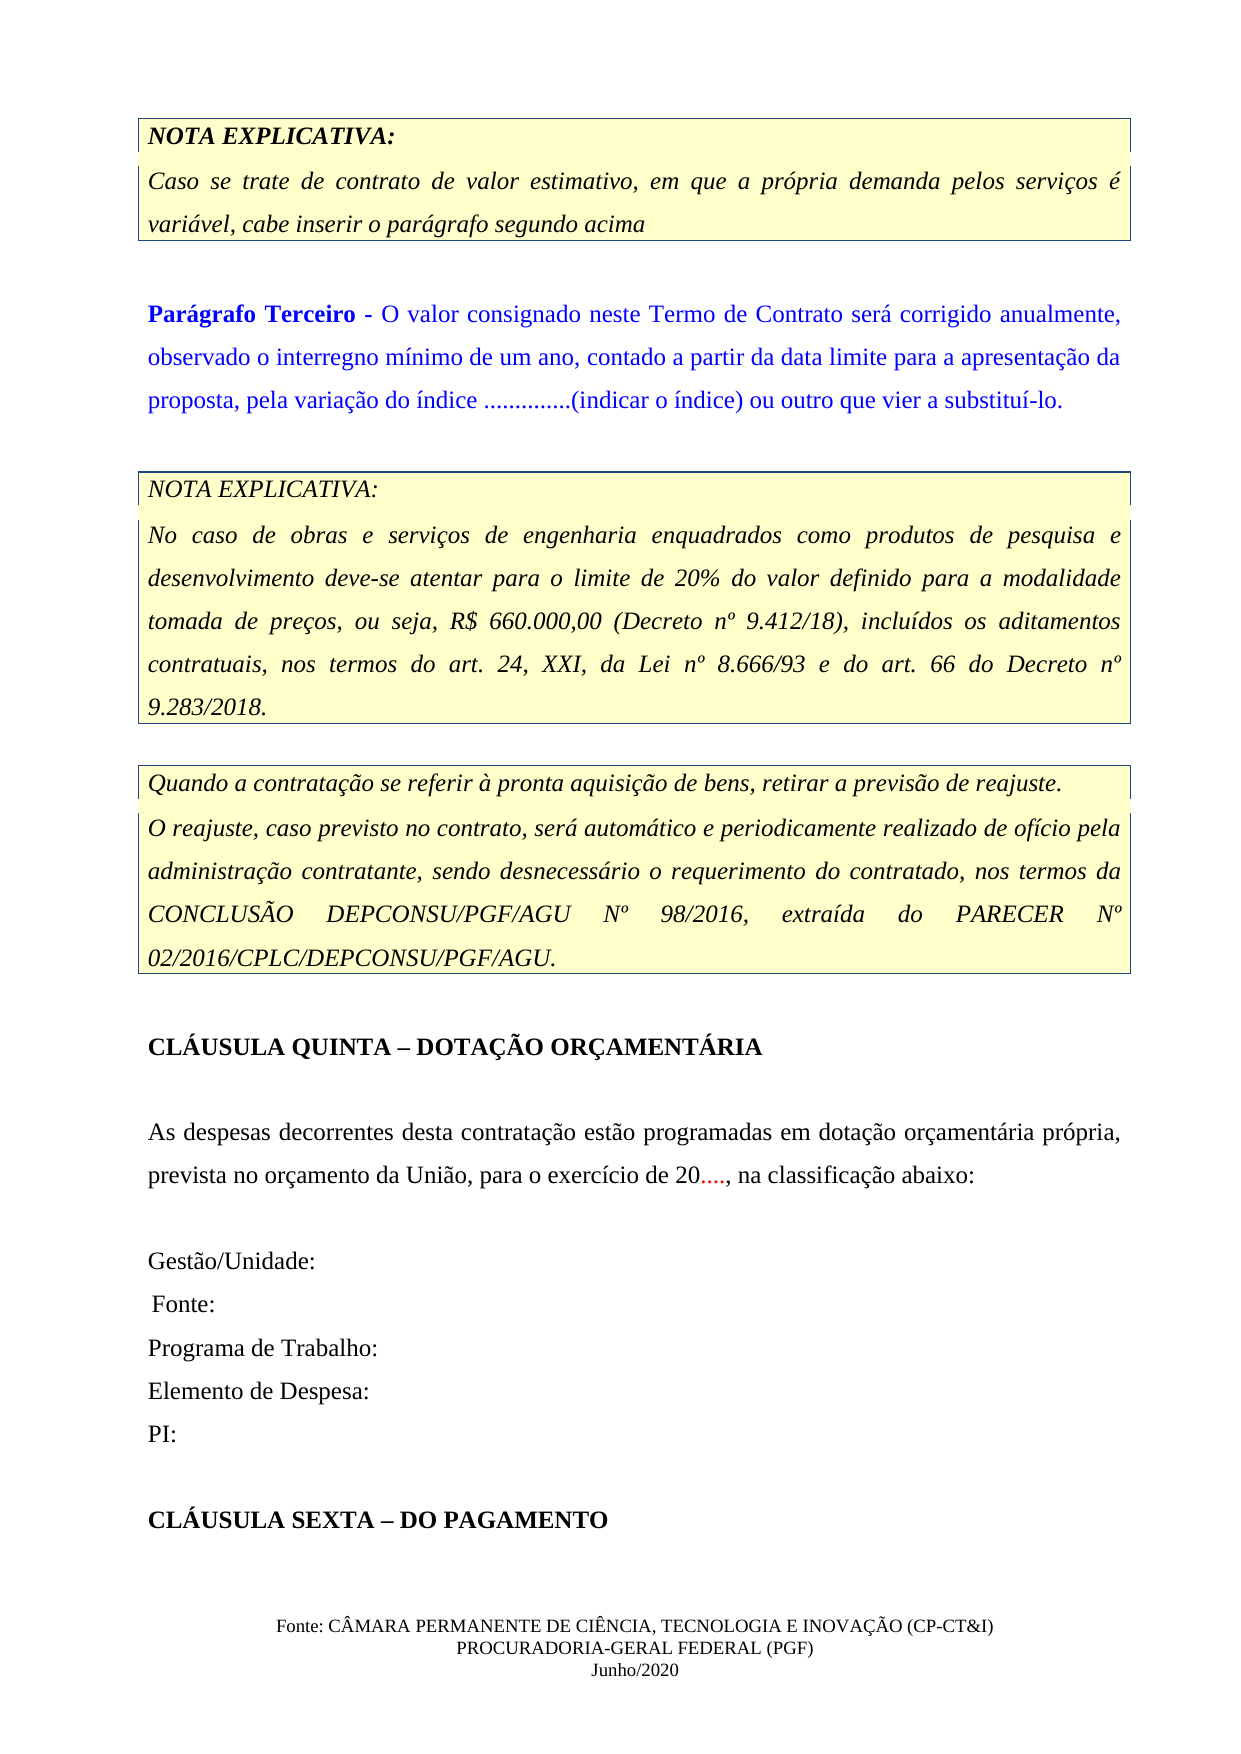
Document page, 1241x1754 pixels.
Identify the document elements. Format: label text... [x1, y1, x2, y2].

text NOTA EXPLICATIVA: [139, 473, 1130, 505]
text Programa de Trabalho: [148, 1333, 1122, 1361]
text CLÁUSULA QUINTA – DOTAÇÃO ORÇAMENTÁRIA [148, 1032, 1122, 1061]
text Parágrafo Terceiro - O valor consignado neste Termo de Contrato será corrigido anualmente, observado o interregno mínimo de um ano, contado a partir da data limite para a apresentação da proposta, pela variação do índice ..............(indicar o índice) ou outro que vier a substituí-lo. [148, 299, 1122, 414]
text NOTA EXPLICATIVA: [139, 119, 1130, 152]
text As despesas decorrentes desta contratação estão programadas em dotação orçamentária própria, prevista no orçamento da União, para o exercício de 20...., na classificação abaixo: [148, 1117, 1122, 1189]
text Fonte: [148, 1289, 1122, 1318]
text Caso se trate de contrato de valor estimativo, em que a própria demanda pelos serviços é variável, cabe inserir o parágrafo segundo acima [139, 166, 1130, 240]
text Gestão/Unidade: [148, 1246, 1122, 1275]
text O reajuste, caso previsto no contrato, será automático e periodicamente realizado de ofício pela administração contratante, sendo desnecessário o requerimento do contratado, nos termos da CONCLUSÃO DEPCONSU/PGF/AGU Nº 98/2016, extraída do PARECER Nº 02/2016/CPLC/DEPCONSU/PGF/AGU. [139, 813, 1130, 973]
text Elemento de Despesa: [148, 1376, 1122, 1404]
text Quando a contratação se referir à pronta aquisição de bens, retirar a previsão de reajuste. [139, 766, 1130, 799]
text PI: [148, 1419, 1122, 1448]
text No caso de obras e serviços de engenharia enquadrados como produtos de pesquisa e desenvolvimento deve-se atentar para o limite de 20% do valor definido para a modalidade tomada de preços, ou seja, R$ 660.000,00 (Decreto nº 9.412/18), incluídos os aditamentos contratuais, nos termos do art. 24, XXI, da Lei nº 8.666/93 e do art. 66 do Decreto nº 9.283/2018. [139, 520, 1130, 723]
text CLÁUSULA SEXTA – DO PAGAMENTO [148, 1505, 1122, 1534]
